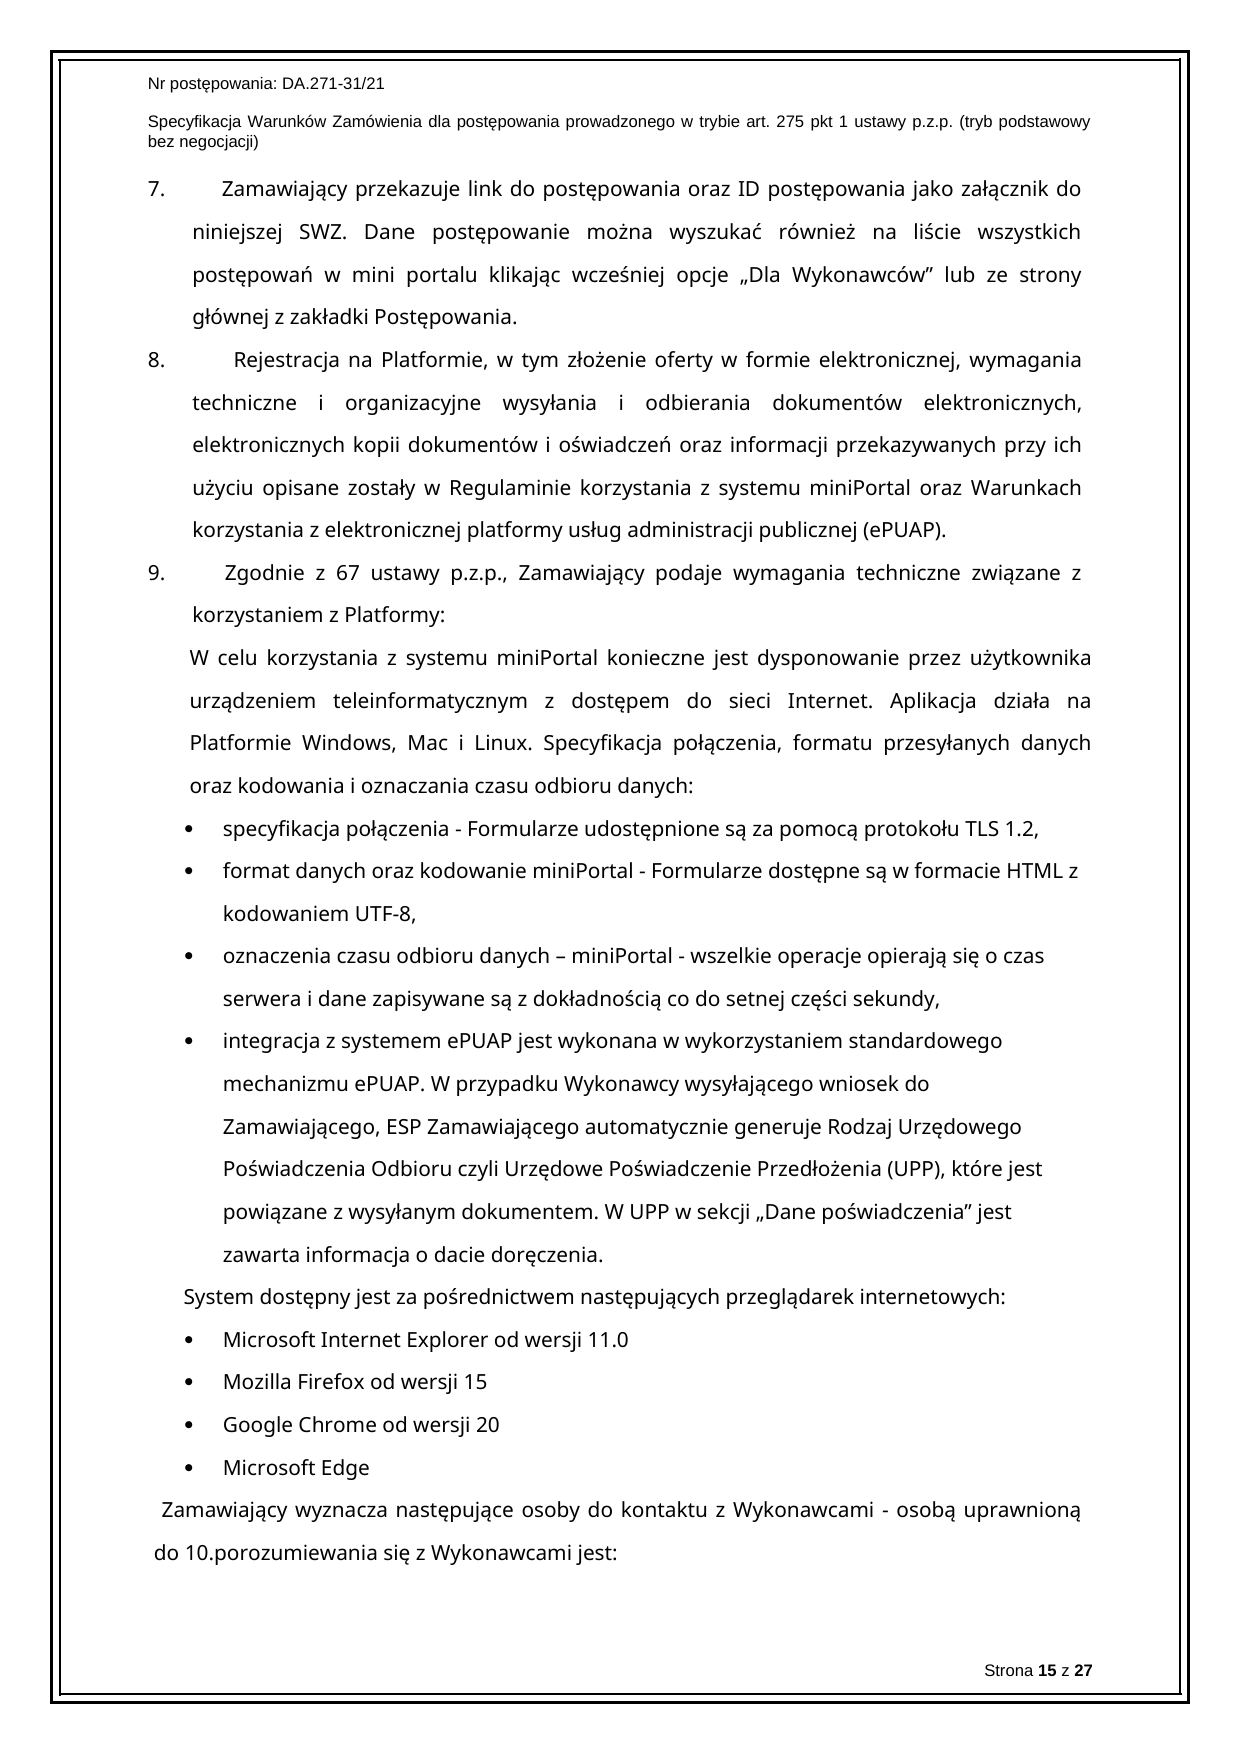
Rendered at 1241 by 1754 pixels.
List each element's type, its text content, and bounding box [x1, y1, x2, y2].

list Zamawiający wyznacza następujące osoby do kontaktu z Wykonawcami - osobą uprawnioną do 10.porozumiewania się z Wykonawcami jest: [154, 1495, 1083, 1566]
list oznaczenia czasu odbioru danych – miniPortal - wszelkie operacje opierają się o czas serwera i dane zapisywane są z dokładnością co do setnej części sekundy, [185, 941, 1092, 1012]
list Microsoft Edge [185, 1453, 1092, 1481]
text System dostępny jest za pośrednictwem następujących przeglądarek internetowych: [177, 1282, 1092, 1311]
text W celu korzystania z systemu miniPortal konieczne jest dysponowanie przez użytkownika urządzeniem teleinformatycznym z dostępem do sieci Internet. Aplikacja działa na Platformie Windows, Mac i Linux. Specyfikacja połączenia, formatu przesyłanych danych oraz kodowania i oznaczania czasu odbioru danych: [189, 643, 1092, 799]
list format danych oraz kodowanie miniPortal - Formularze dostępne są w formacie HTML z kodowaniem UTF-8, [185, 856, 1092, 927]
list specyfikacja połączenia - Formularze udostępnione są za pomocą protokołu TLS 1.2, [185, 814, 1092, 842]
list Zgodnie z 67 ustawy p.z.p., Zamawiający podaje wymagania techniczne związane z korzystaniem z Platformy: [148, 558, 1083, 629]
list Mozilla Firefox od wersji 15 [185, 1367, 1092, 1396]
list Microsoft Internet Explorer od wersji 11.0 [185, 1325, 1092, 1353]
list Google Chrome od wersji 20 [185, 1410, 1092, 1438]
list Rejestracja na Platformie, w tym złożenie oferty w formie elektronicznej, wymagania techniczne i organizacyjne wysyłania i odbierania dokumentów elektronicznych, elektronicznych kopii dokumentów i oświadczeń oraz informacji przekazywanych przy ich użyciu opisane zostały w Regulaminie korzystania z systemu miniPortal oraz Warunkach korzystania z elektronicznej platformy usług administracji publicznej (ePUAP). [148, 345, 1083, 544]
list integracja z systemem ePUAP jest wykonana w wykorzystaniem standardowego mechanizmu ePUAP. W przypadku Wykonawcy wysyłającego wniosek do Zamawiającego, ESP Zamawiającego automatycznie generuje Rodzaj Urzędowego Poświadczenia Odbioru czyli Urzędowe Poświadczenie Przedłożenia (UPP), które jest powiązane z wysyłanym dokumentem. W UPP w sekcji „Dane poświadczenia” jest zawarta informacja o dacie doręczenia. [185, 1027, 1092, 1268]
list Zamawiający przekazuje link do postępowania oraz ID postępowania jako załącznik do niniejszej SWZ. Dane postępowanie można wyszukać również na liście wszystkich postępowań w mini portalu klikając wcześniej opcje „Dla Wykonawców” lub ze strony głównej z zakładki Postępowania. [148, 174, 1083, 331]
